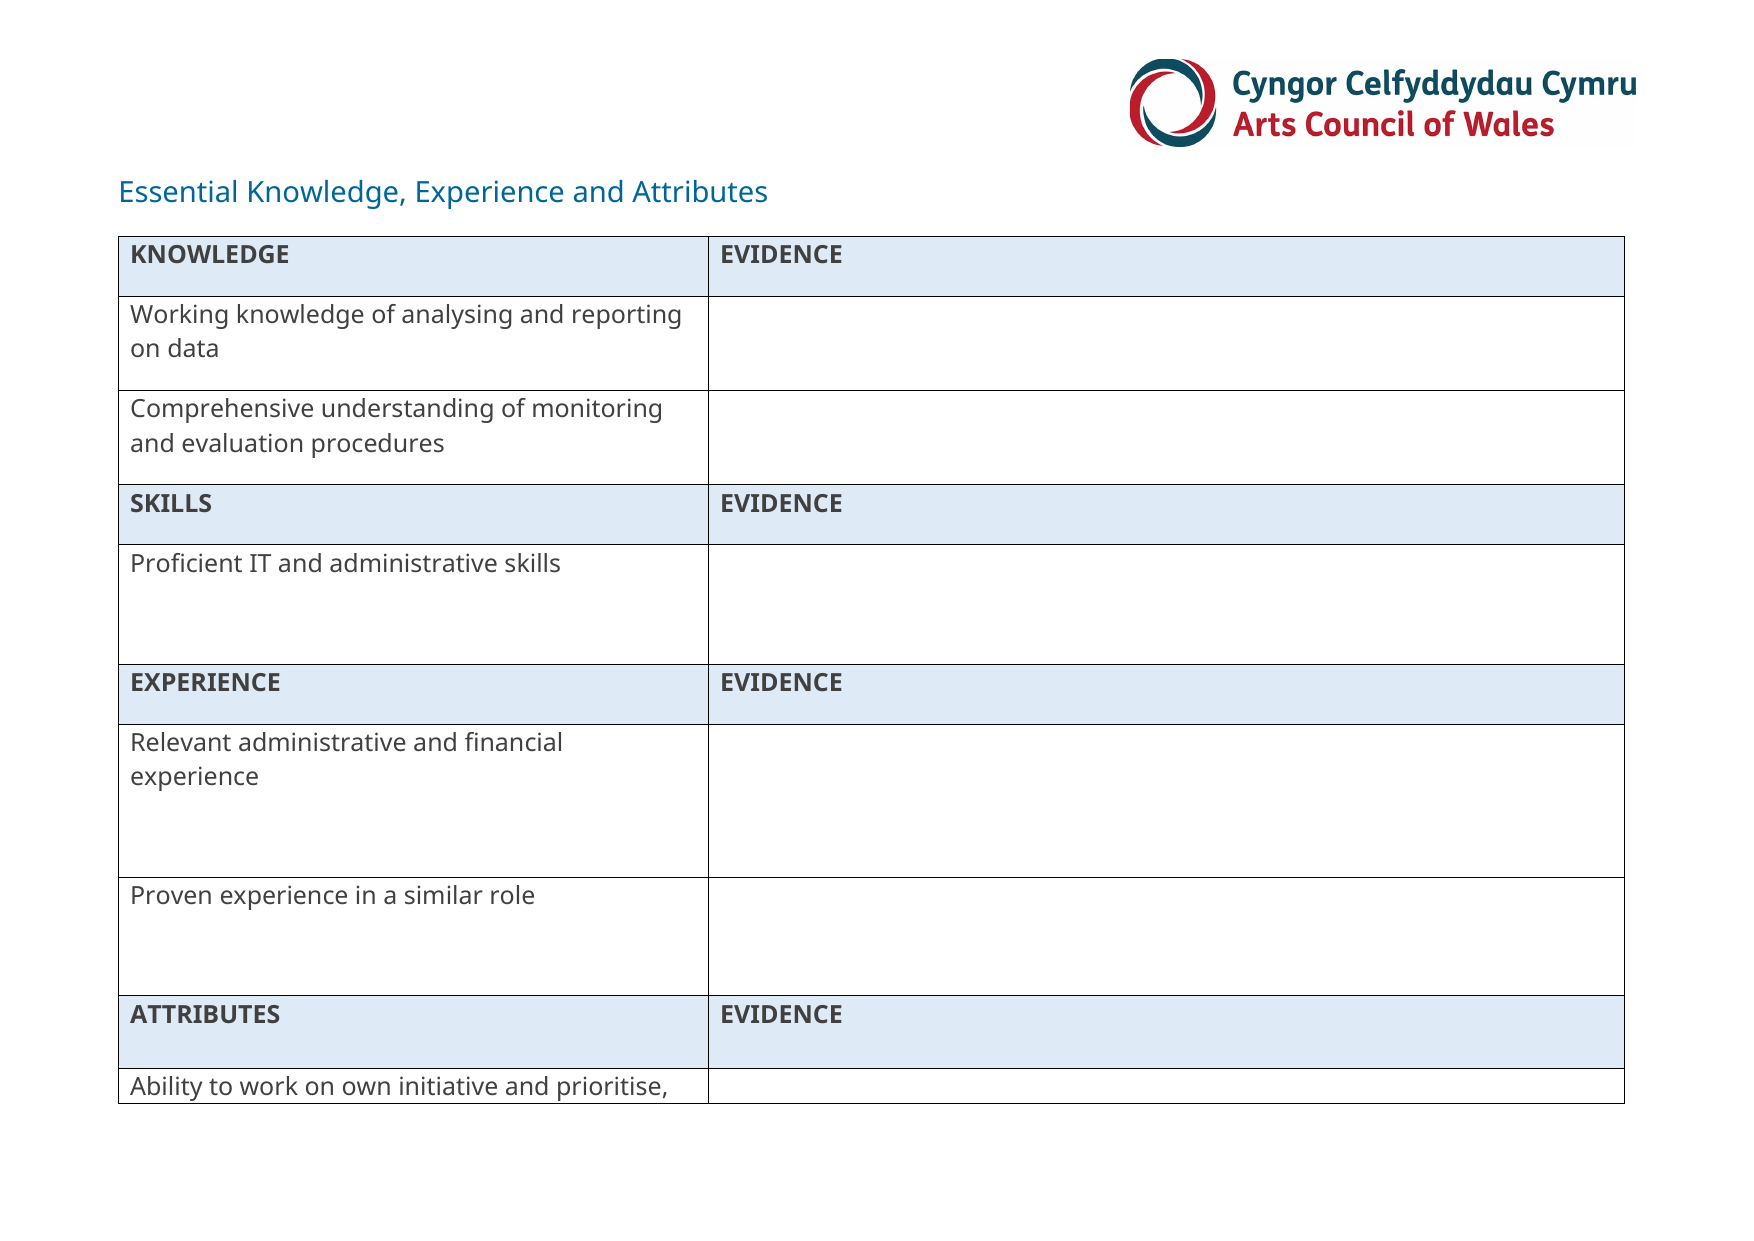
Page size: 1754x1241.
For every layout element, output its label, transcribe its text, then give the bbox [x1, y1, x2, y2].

table_cell Proven experience in a similar role [119, 878, 708, 995]
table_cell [119, 1069, 708, 1103]
table_cell [709, 1069, 1624, 1103]
table_header EVIDENCE [709, 237, 1624, 296]
table_cell [709, 545, 1624, 663]
table_cell SKILLS [119, 485, 708, 544]
table_cell Relevant administrative and financial experience [119, 725, 708, 877]
subtitle Essential Knowledge, Experience and Attributes [118, 171, 1636, 211]
table_cell EXPERIENCE [119, 665, 708, 724]
table_cell Proficient IT and administrative skills [119, 545, 708, 663]
table_cell EVIDENCE [709, 665, 1624, 724]
table_header KNOWLEDGE [119, 237, 708, 296]
table_cell ATTRIBUTES [119, 996, 708, 1068]
table_cell Comprehensive understanding of monitoring and evaluation procedures [119, 391, 708, 484]
table_cell [709, 297, 1624, 390]
table_cell EVIDENCE [709, 996, 1624, 1068]
table_cell EVIDENCE [709, 485, 1624, 544]
table_cell [709, 878, 1624, 995]
table_cell [709, 391, 1624, 484]
table_cell [709, 725, 1624, 877]
picture [1129, 59, 1636, 147]
table_cell Working knowledge of analysing and reporting on data [119, 297, 708, 390]
